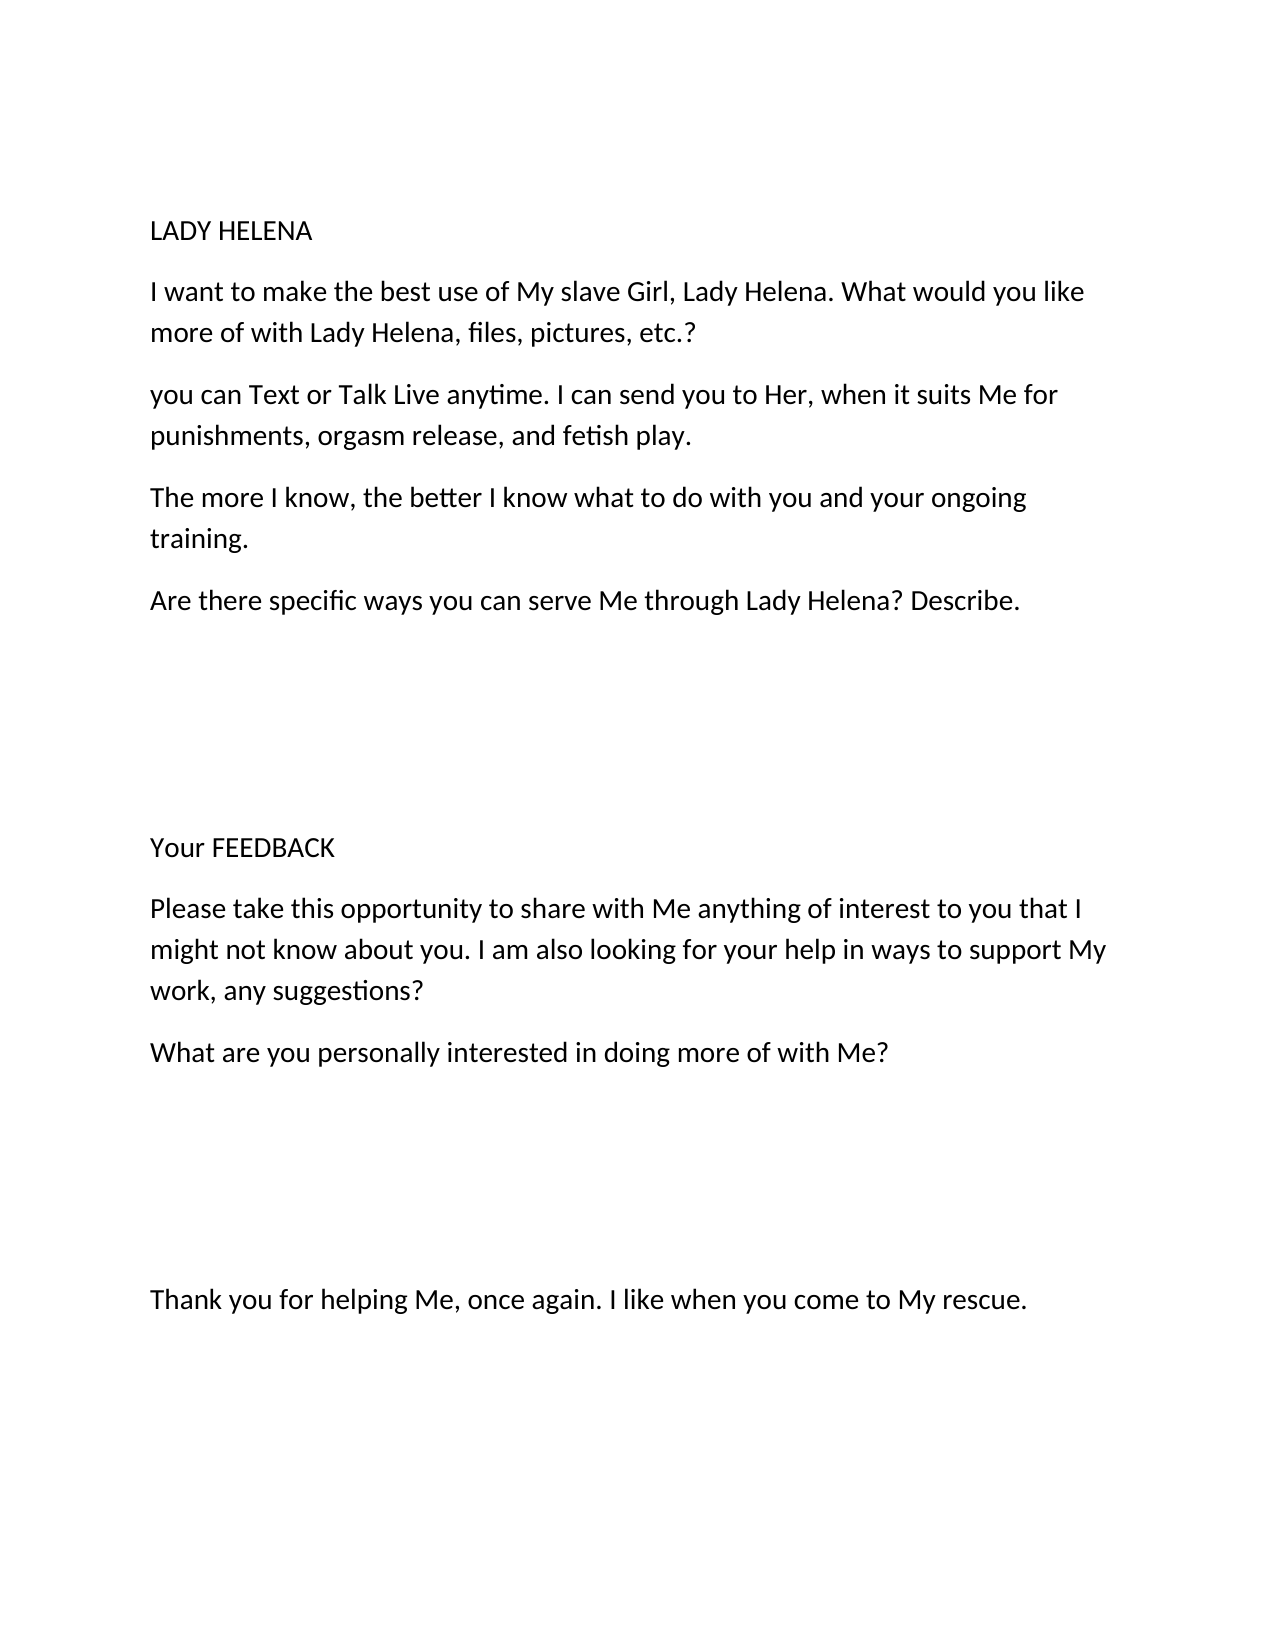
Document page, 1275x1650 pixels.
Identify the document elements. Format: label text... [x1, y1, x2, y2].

text Thank you for helping Me, once again. I like when you come to My rescue. [150, 1281, 1125, 1317]
text Your FEEDBACK [150, 829, 1125, 864]
text LADY HELENA [150, 212, 1125, 247]
text What are you personally interested in doing more of with Me? [150, 1034, 1125, 1070]
text I want to make the best use of My slave Girl, Lady Helena. What would you like more of with Lady Helena, files, pictures, etc.? [150, 273, 1125, 350]
text you can Text or Talk Live anytime. I can send you to Her, when it suits Me for punishments, orgasm release, and fetish play. [150, 376, 1125, 453]
text The more I know, the better I know what to do with you and your ongoing training. [150, 479, 1125, 556]
text Are there specific ways you can serve Me through Lady Helena? Describe. [150, 582, 1125, 617]
text Please take this opportunity to share with Me anything of interest to you that I might not know about you. I am also looking for your help in ways to support My work, any suggestions? [150, 891, 1125, 1008]
